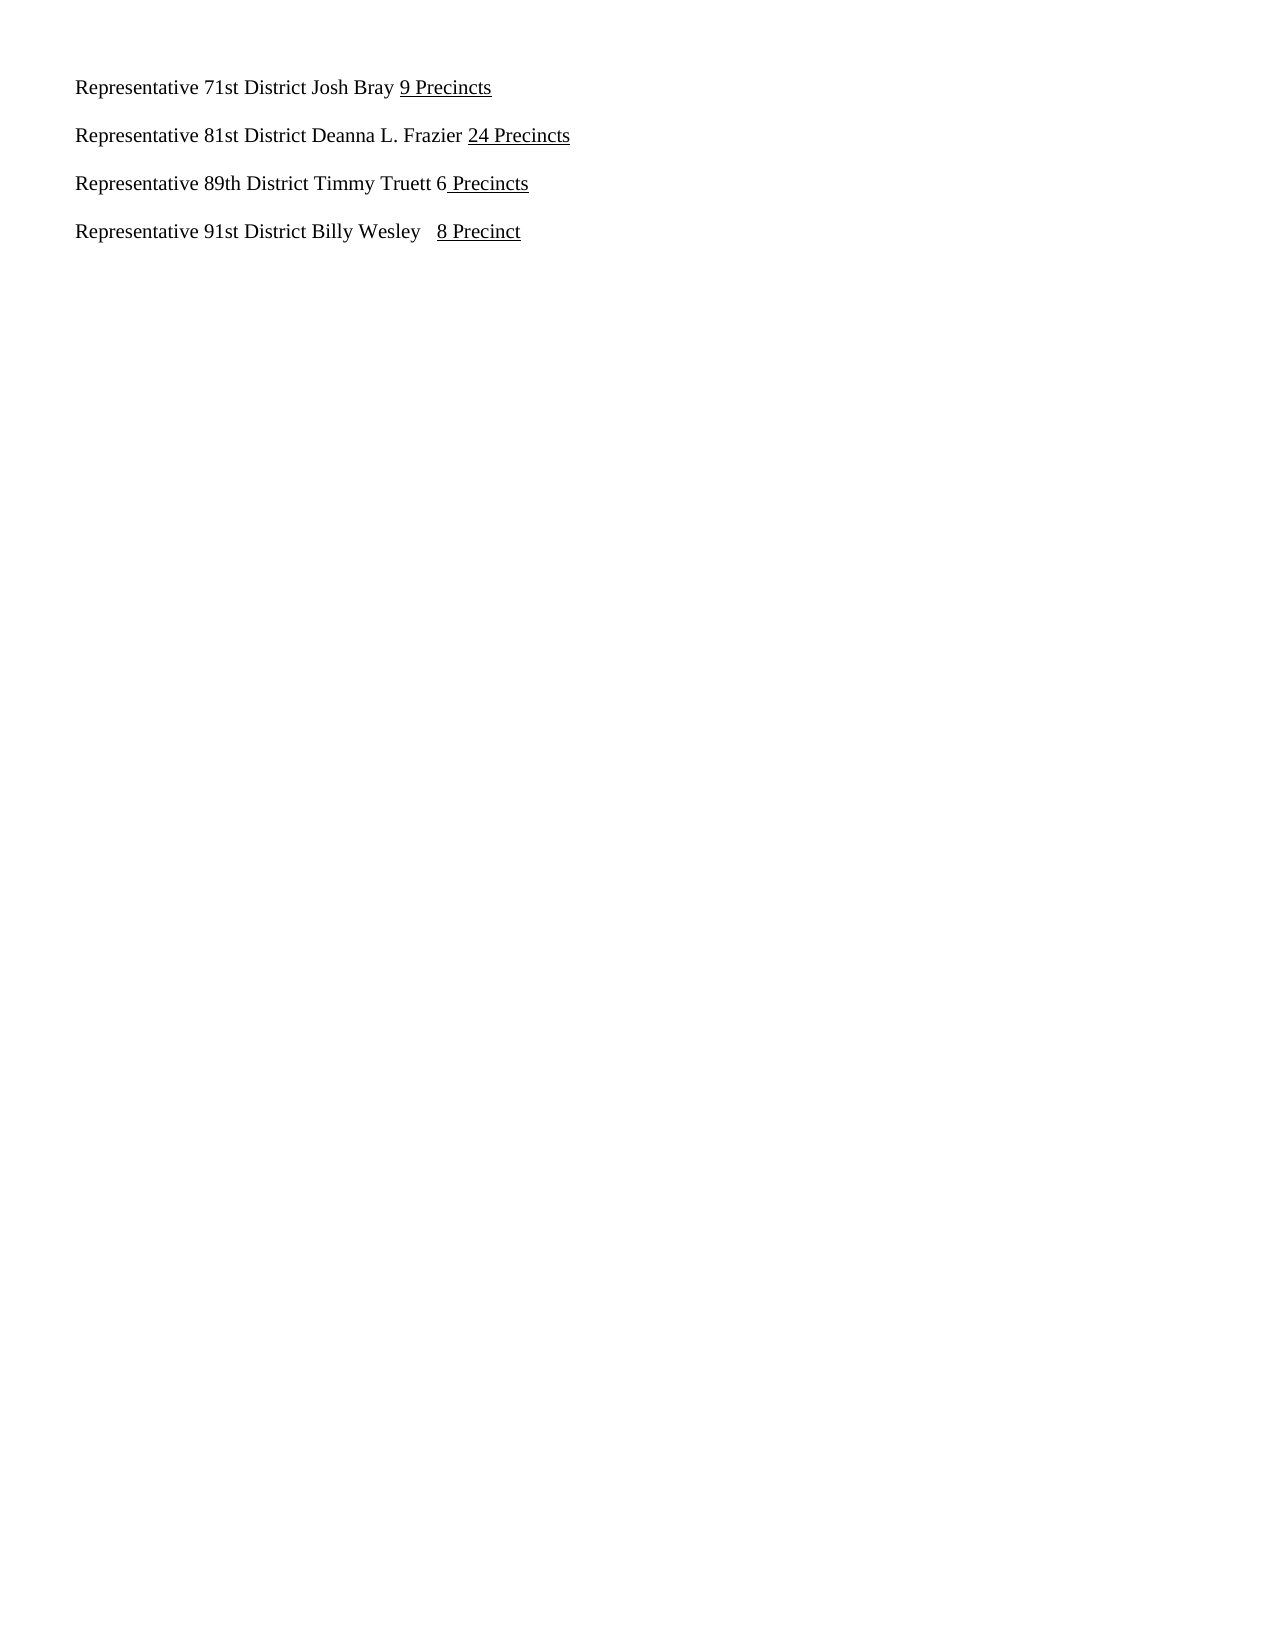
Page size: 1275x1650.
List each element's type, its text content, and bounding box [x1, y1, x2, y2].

text Representative 91st District Billy Wesley 8 Precinct [75, 219, 1200, 243]
text Representative 81st District Deanna L. Frazier 24 Precincts [75, 123, 1200, 147]
text Representative 89th District Timmy Truett 6 Precincts [75, 171, 1200, 195]
text Representative 71st District Josh Bray 9 Precincts [75, 75, 1200, 99]
